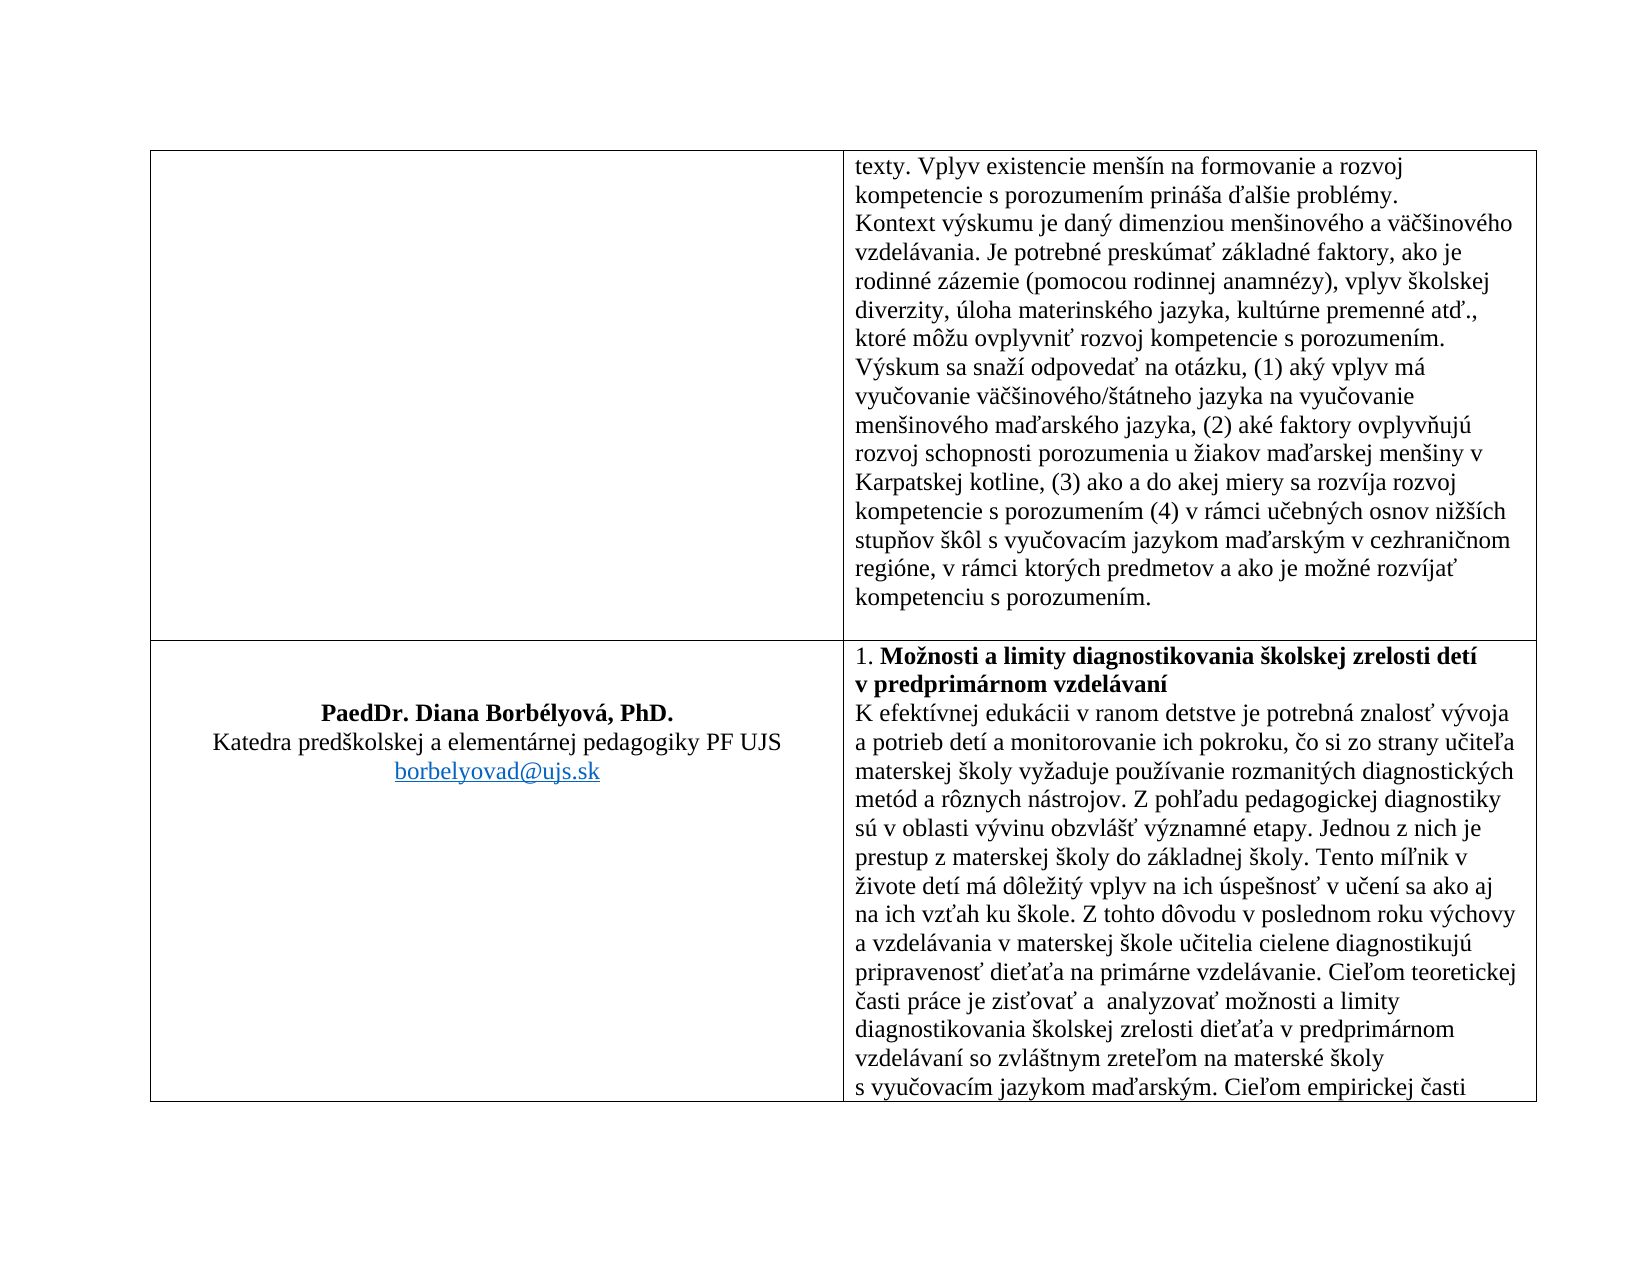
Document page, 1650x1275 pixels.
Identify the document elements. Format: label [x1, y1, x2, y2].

table_cell [844, 151, 1536, 640]
table_cell [844, 641, 1536, 1101]
table_cell [151, 641, 843, 1101]
table_cell [151, 151, 843, 640]
